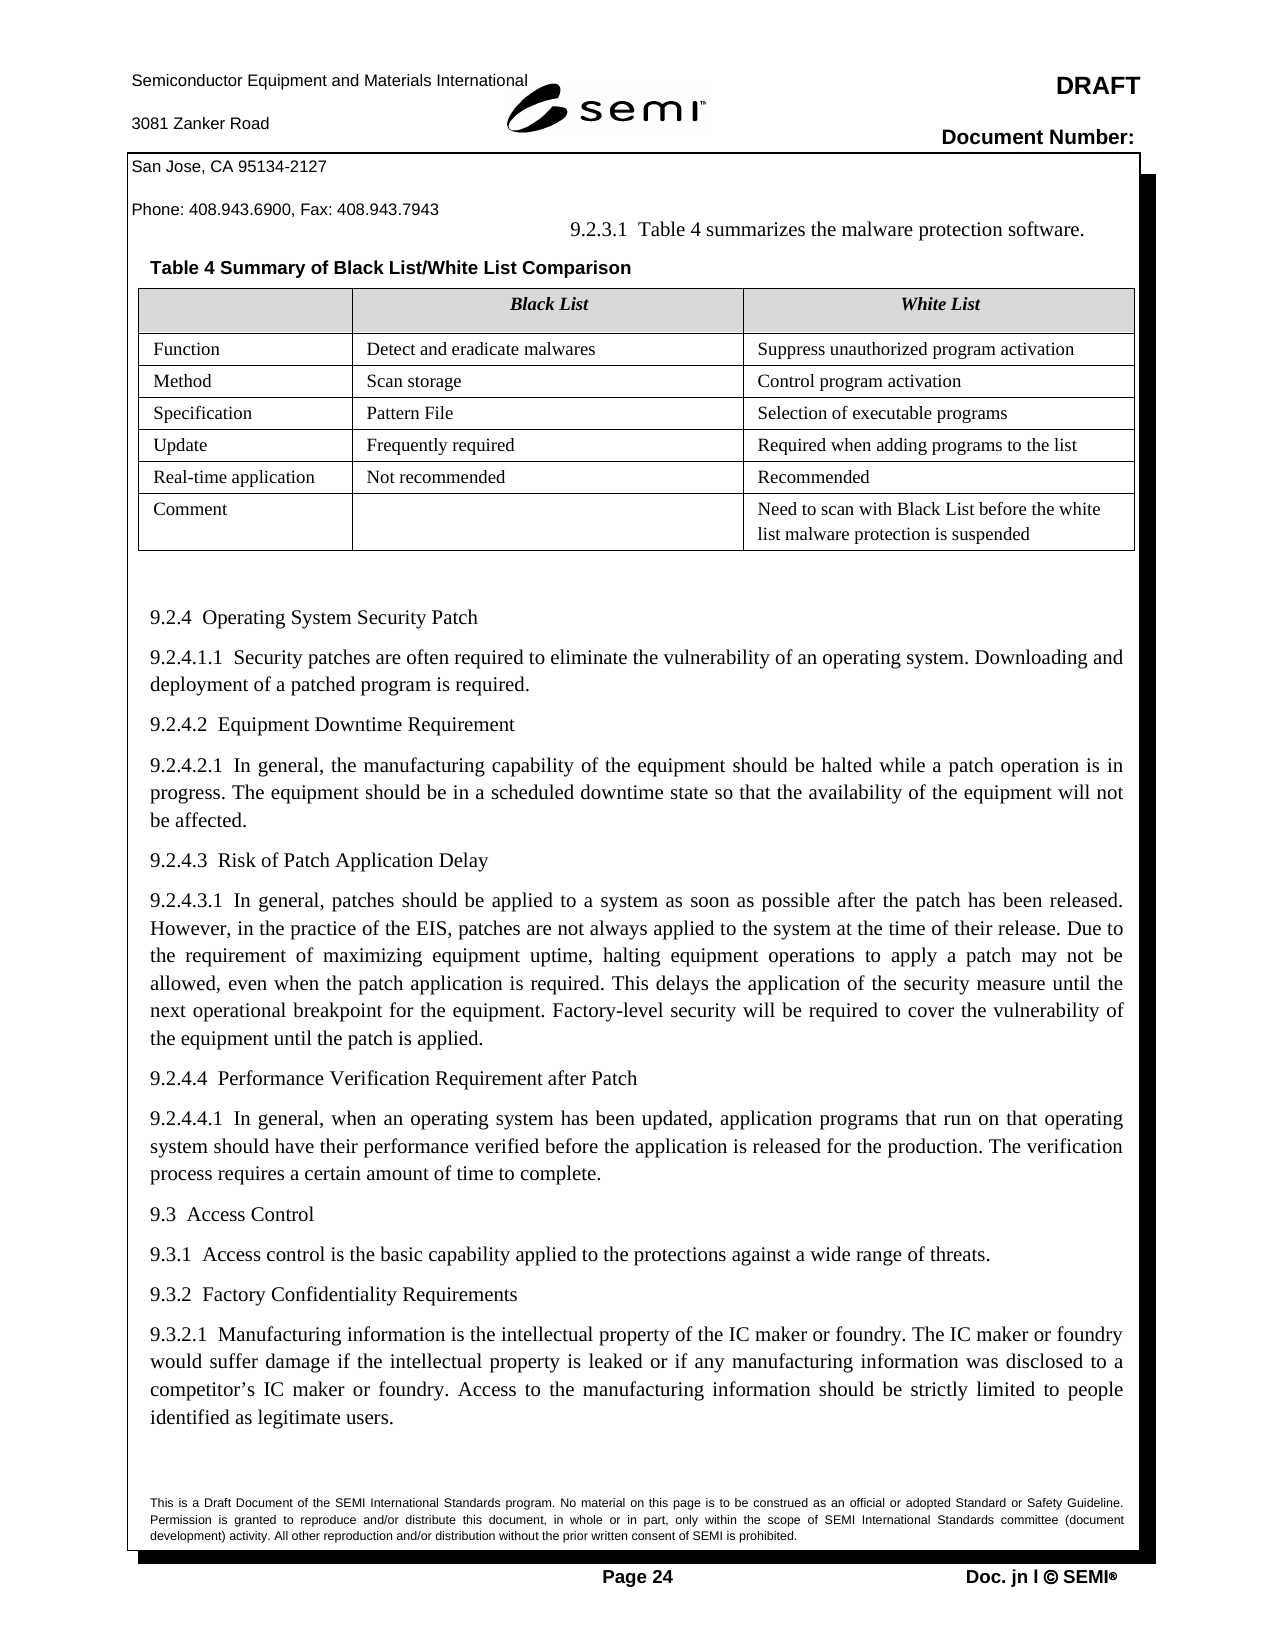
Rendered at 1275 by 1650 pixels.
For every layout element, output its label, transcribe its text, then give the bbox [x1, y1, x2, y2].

table_cell Scan storage [353, 366, 743, 397]
table_cell Frequently required [353, 430, 743, 461]
text Access control is the basic capability applied to the protections against a wide range of threats. [150, 1242, 1125, 1266]
table_cell Recommended [744, 462, 1134, 493]
table_cell Detect and eradicate malwares [353, 334, 743, 364]
table_cell Selection of executable programs [744, 398, 1134, 429]
text Access Control [150, 1201, 1125, 1226]
table_cell Comment [139, 494, 352, 550]
text Manufacturing information is the intellectual property of the IC maker or foundry. The IC maker or foundry would suffer damage if the intellectual property is leaked or if any manufacturing information was disclosed to a competitor’s IC maker or foundry. Access to the manufacturing information should be strictly limited to people identified as legitimate users. [150, 1322, 1125, 1429]
table_cell Need to scan with Black List before the white list malware protection is suspended [744, 494, 1134, 550]
table_cell [353, 494, 743, 550]
table_cell Not recommended [353, 462, 743, 493]
text In general, the manufacturing capability of the equipment should be halted while a patch operation is in progress. The equipment should be in a scheduled downtime state so that the availability of the equipment will not be affected. [150, 752, 1125, 832]
table_cell Method [139, 366, 352, 397]
picture [507, 83, 707, 133]
table_header White List [744, 289, 1134, 332]
text Operating System Security Patch [150, 604, 1125, 629]
table_cell Update [139, 430, 352, 461]
table_cell Required when adding programs to the list [744, 430, 1134, 461]
text Risk of Patch Application Delay [150, 848, 1125, 872]
table_header Black List [353, 289, 743, 332]
text Equipment Downtime Requirement [150, 712, 1125, 736]
text Table 4 summarizes the malware protection software. [150, 217, 1125, 241]
table_cell Pattern File [353, 398, 743, 429]
text In general, patches should be applied to a system as soon as possible after the patch has been released. However, in the practice of the EIS, patches are not always applied to the system at the time of their release. Due to the requirement of maximizing equipment uptime, halting equipment operations to apply a patch may not be allowed, even when the patch application is required. This delays the application of the security measure until the next operational breakpoint for the equipment. Factory-level security will be required to cover the vulnerability of the equipment until the patch is applied. [150, 888, 1125, 1050]
title Summary of Black List/White List Comparison [150, 257, 1125, 278]
text In general, when an operating system has been updated, application programs that run on that operating system should have their performance verified before the application is released for the production. The verification process requires a certain amount of time to complete. [150, 1106, 1125, 1185]
text Security patches are often required to eliminate the vulnerability of an operating system. Downloading and deployment of a patched program is required. [150, 645, 1125, 696]
table_cell Real-time application [139, 462, 352, 493]
table_cell Suppress unauthorized program activation [744, 334, 1134, 364]
table_header [139, 289, 352, 332]
table_cell Function [139, 334, 352, 364]
table_cell Specification [139, 398, 352, 429]
table_cell Control program activation [744, 366, 1134, 397]
text Performance Verification Requirement after Patch [150, 1066, 1125, 1090]
text Factory Confidentiality Requirements [150, 1282, 1125, 1306]
